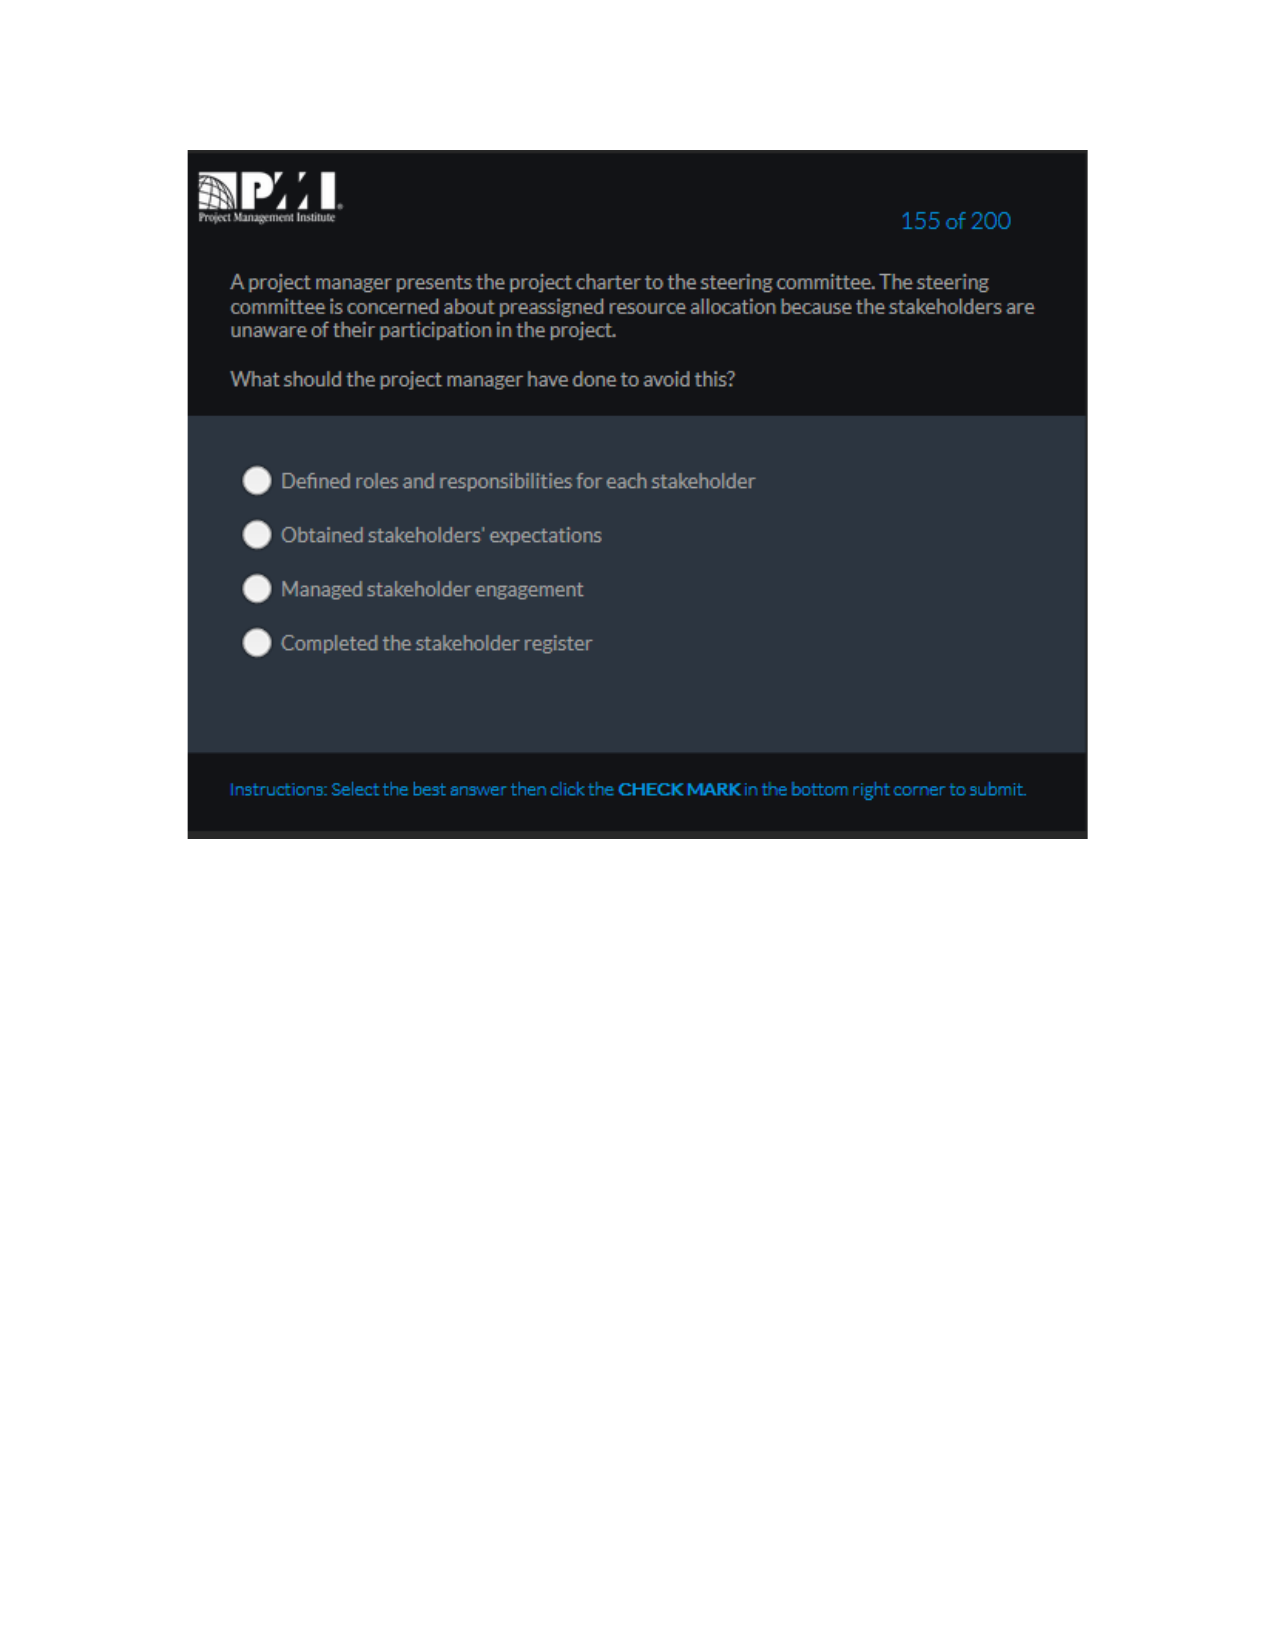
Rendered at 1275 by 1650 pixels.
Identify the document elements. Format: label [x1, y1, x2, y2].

picture [187, 150, 1088, 839]
